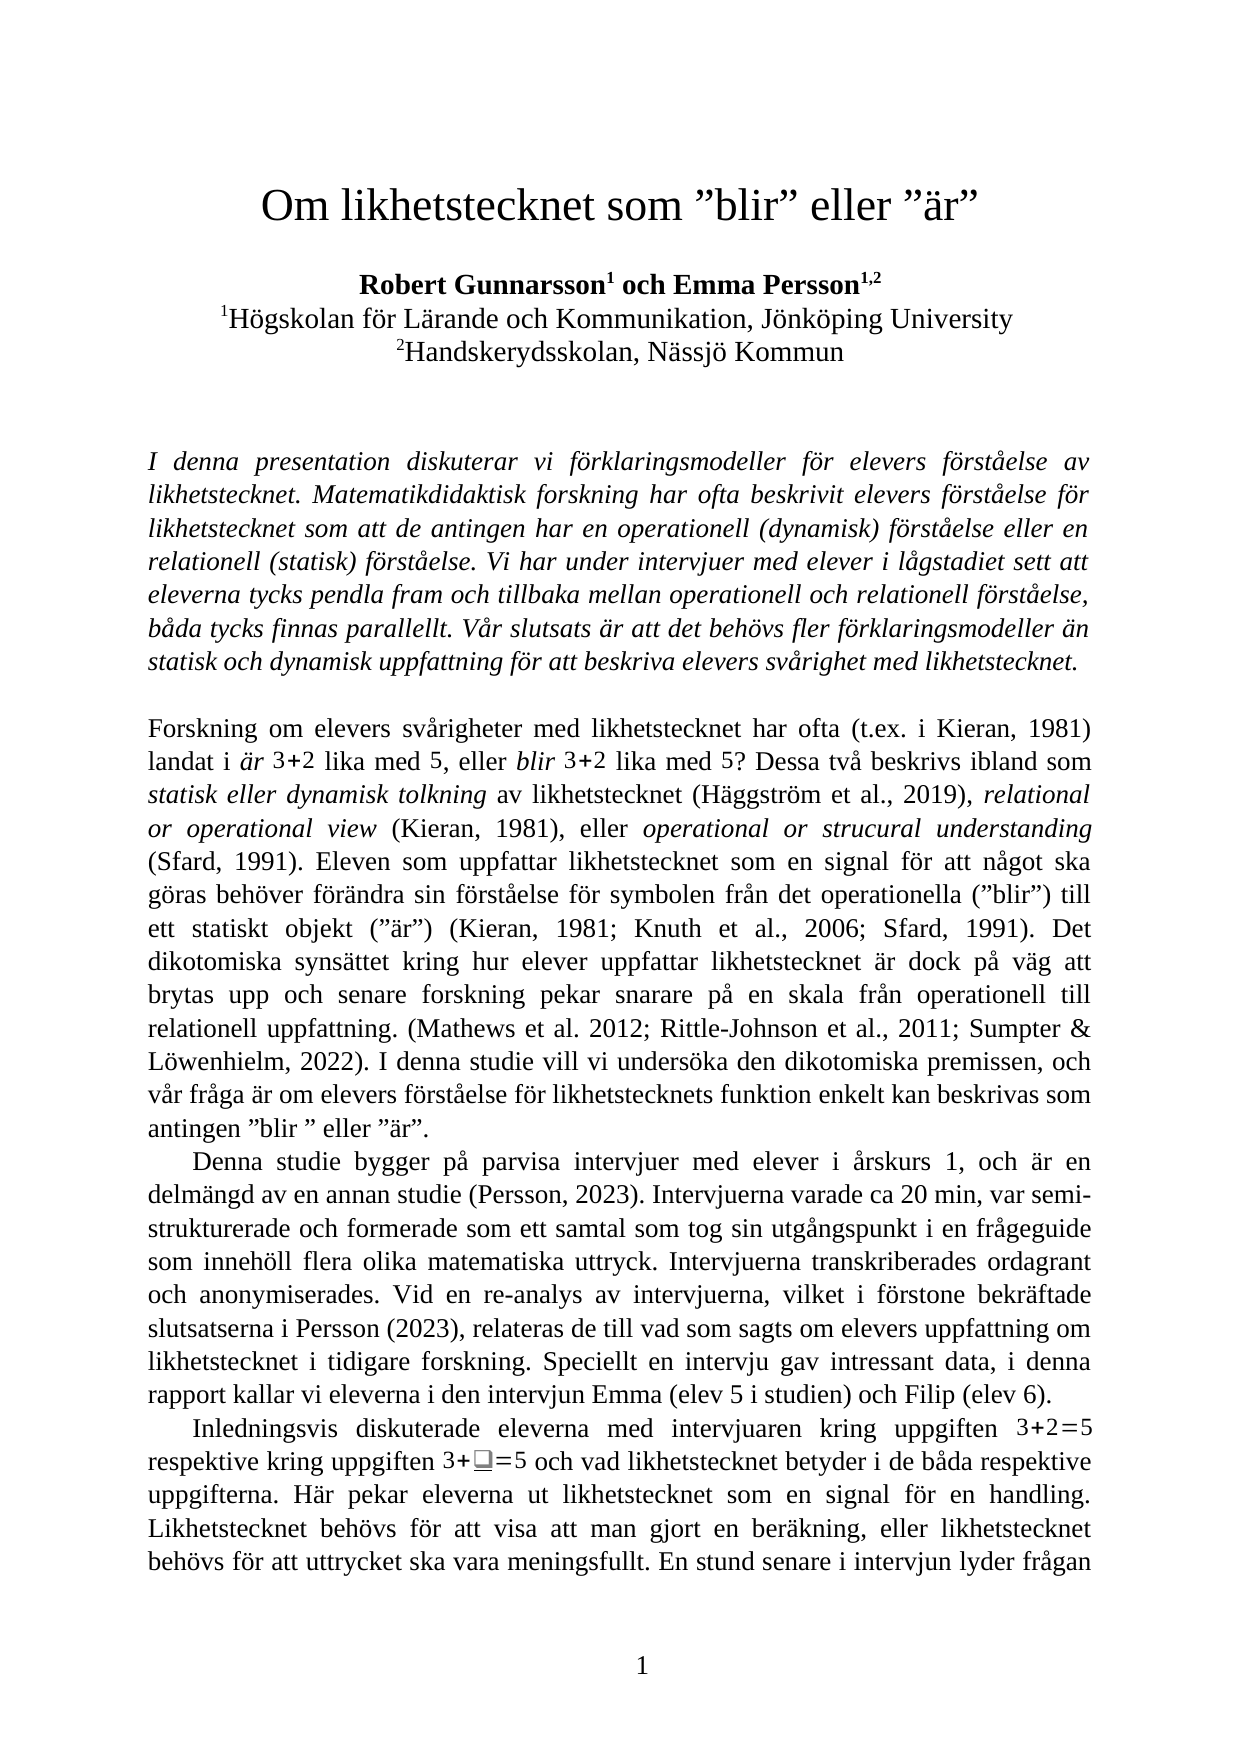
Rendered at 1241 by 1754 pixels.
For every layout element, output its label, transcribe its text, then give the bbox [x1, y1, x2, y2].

text I denna presentation diskuterar vi förklaringsmodeller för elevers förståelse av likhetstecknet. Matematikdidaktisk forskning har ofta beskrivit elevers förståelse för likhetstecknet som att de antingen har en operationell (dynamisk) förståelse eller en relationell (statisk) förståelse. Vi har under intervjuer med elever i lågstadiet sett att eleverna tycks pendla fram och tillbaka mellan operationell och relationell förståelse, båda tycks finnas parallellt. Vår slutsats är att det behövs fler förklaringsmodeller än statisk och dynamisk uppfattning för att beskriva elevers svårighet med likhetstecknet. [148, 443, 1092, 676]
subtitle Om likhetstecknet som ”blir” eller ”är” [148, 177, 1092, 230]
subtitle Robert Gunnarsson1 och Emma Persson1,2 [148, 267, 1092, 301]
text Denna studie bygger på parvisa intervjuer med elever i årskurs 1, och är en delmängd av en annan studie (Persson, 2023). Intervjuerna varade ca 20 min, var semi-strukturerade och formerade som ett samtal som tog sin utgångspunkt i en frågeguide som innehöll flera olika matematiska uttryck. Intervjuerna transkriberades ordagrant och anonymiserades. Vid en re-analys av intervjuerna, vilket i förstone bekräftade slutsatserna i Persson (2023), relateras de till vad som sagts om elevers uppfattning om likhetstecknet i tidigare forskning. Speciellt en intervju gav intressant data, i denna rapport kallar vi eleverna i den intervjun Emma (elev 5 i studien) och Filip (elev 6). [148, 1143, 1092, 1410]
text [148, 1410, 1092, 1576]
text Forskning om elevers svårigheter med likhetstecknet har ofta (t.ex. i Kieran, 1981) landat i är lika med , eller blir lika med ? Dessa två beskrivs ibland som statisk eller dynamisk tolkning av likhetstecknet (Häggström et al., 2019), relational or operational view (Kieran, 1981), eller operational or strucural understanding (Sfard, 1991). Eleven som uppfattar likhetstecknet som en signal för att något ska göras behöver förändra sin förståelse för symbolen från det operationella (”blir”) till ett statiskt objekt (”är”) (Kieran, 1981; Knuth et al., 2006; Sfard, 1991). Det dikotomiska synsättet kring hur elever uppfattar likhetstecknet är dock på väg att brytas upp och senare forskning pekar snarare på en skala från operationell till relationell uppfattning. (Mathews et al. 2012; Rittle-Johnson et al., 2011; Sumpter & Löwenhielm, 2022). I denna studie vill vi undersöka den dikotomiska premissen, och vår fråga är om elevers förståelse för likhetstecknets funktion enkelt kan beskrivas som antingen ”blir ” eller ”är”. [148, 710, 1092, 1143]
subtitle 1Högskolan för Lärande och Kommunikation, Jönköping University 2Handskerydsskolan, Nässjö Kommun [148, 301, 1092, 368]
